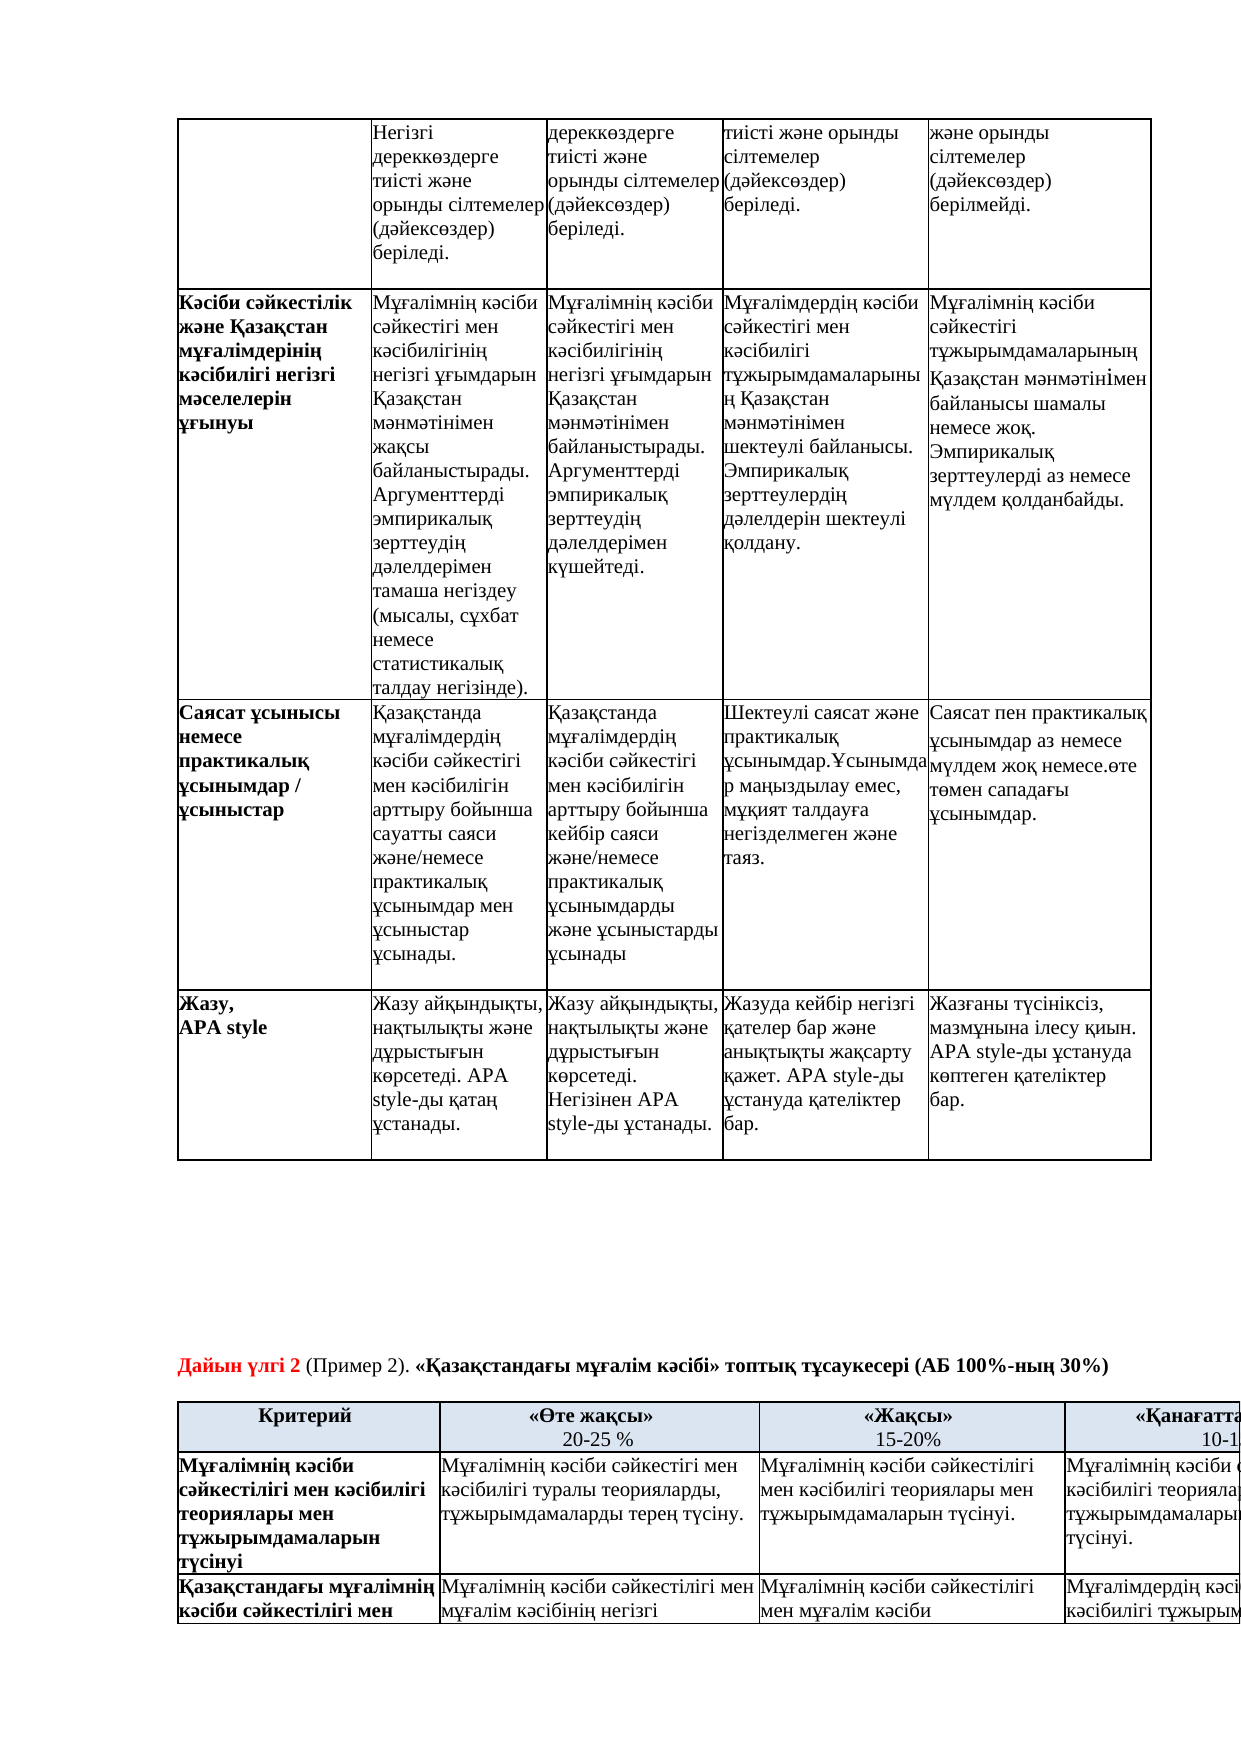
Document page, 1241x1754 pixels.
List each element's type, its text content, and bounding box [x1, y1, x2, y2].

table_cell Жазуда кейбір негізгі қателер бар және анықтықты жақсарту қажет. APA style-ды ұстануда қателіктер бар. [724, 991, 928, 1159]
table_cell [724, 120, 928, 288]
table_cell Жазу, АРА style [179, 991, 371, 1159]
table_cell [441, 1575, 759, 1622]
table_cell Жазғаны түсініксіз, мазмұнына ілесу қиын. APA style-ды ұстануда көптеген қателіктер бар. [929, 991, 1150, 1159]
table_cell Шектеулі саясат және практикалық ұсынымдар.Ұсынымдар маңыздылау емес, мұқият талдауға негізделмеген және таяз. [724, 700, 928, 989]
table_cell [1066, 1575, 1239, 1622]
table_header «Жақсы» 15-20% [760, 1403, 1064, 1451]
table_cell Қазақстанда мұғалімдердің кәсіби сәйкестігі мен кәсібилігін арттыру бойынша кейбір саяси және/немесе практикалық ұсынымдарды және ұсыныстарды ұсынады [548, 700, 722, 989]
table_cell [760, 1575, 1064, 1622]
table_header «Өте жақсы» 20-25 % [441, 1403, 759, 1451]
table_cell Мұғалімнің кәсіби сәйкестігі мен кәсібилігі туралы теорияларды, тұжырымдамаларды терең түсіну. [441, 1453, 759, 1573]
table_header «Қанағаттанарлық» 10-15% [1066, 1403, 1239, 1451]
table_cell Мұғалімнің кәсіби сәйкестігі мен кәсібилігінің негізгі ұғымдарын Қазақстан мәнмәтінімен жақсы байланыстырады. Аргументтерді эмпирикалық зерттеудің дәлелдерімен тамаша негіздеу (мысалы, сұхбат немесе статистикалық талдау негізінде). [372, 290, 546, 699]
table_cell Мұғалімнің кәсіби сәйкестілігі мен кәсібилігі теориялары мен тұжырымдамаларын түсінуі [179, 1453, 439, 1573]
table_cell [548, 120, 722, 288]
table_cell Мұғалімнің кәсіби сәйкестілігі мен кәсібилігі теориялары мен тұжырымдамаларын түсінуі. [760, 1453, 1064, 1573]
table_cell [179, 1575, 439, 1622]
table_cell Мұғалімнің кәсіби сәйкестілігі мен кәсібилігі теориялары мен тұжырымдамаларын шектеулі түсінуі. [1066, 1453, 1239, 1573]
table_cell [372, 120, 546, 288]
table_header Критерий [179, 1403, 439, 1451]
table_cell Саясат ұсынысы немесе практикалық ұсынымдар / ұсыныстар [179, 700, 371, 989]
table_cell Жазу айқындықты, нақтылықты және дұрыстығын көрсетеді. Негізінен APA style-ды ұстанады. [548, 991, 722, 1159]
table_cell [929, 120, 1150, 288]
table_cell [179, 120, 371, 288]
table_cell Мұғалімнің кәсіби сәйкестігі мен кәсібилігінің негізгі ұғымдарын Қазақстан мәнмәтінімен байланыстырады. Аргументтерді эмпирикалық зерттеудің дәлелдерімен күшейтеді. [548, 290, 722, 699]
table_cell Қазақстанда мұғалімдердің кәсіби сәйкестігі мен кәсібилігін арттыру бойынша сауатты саяси және/немесе практикалық ұсынымдар мен ұсыныстар ұсынады. [372, 700, 546, 989]
table_cell Кәсіби сәйкестілік және Қазақстан мұғалімдерінің кәсібилігі негізгі мәселелерін ұғынуы [179, 290, 371, 699]
table_cell Жазу айқындықты, нақтылықты және дұрыстығын көрсетеді. APA style-ды қатаң ұстанады. [372, 991, 546, 1159]
table_cell Мұғалімнің кәсіби сәйкестігі тұжырымдамаларының Қазақстан мәнмәтінімен байланысы шамалы немесе жоқ. Эмпирикалық зерттеулерді аз немесе мүлдем қолданбайды. [929, 290, 1150, 699]
table_cell Саясат пен практикалық ұсынымдар аз немесе мүлдем жоқ немесе.өте төмен сападағы ұсынымдар. [929, 700, 1150, 989]
text Дайын үлгі 2 (Пример 2). «Қазақстандағы мұғалім кәсібі» топтық тұсаукесері (АБ 100%-ның 30%) [177, 1353, 1152, 1377]
